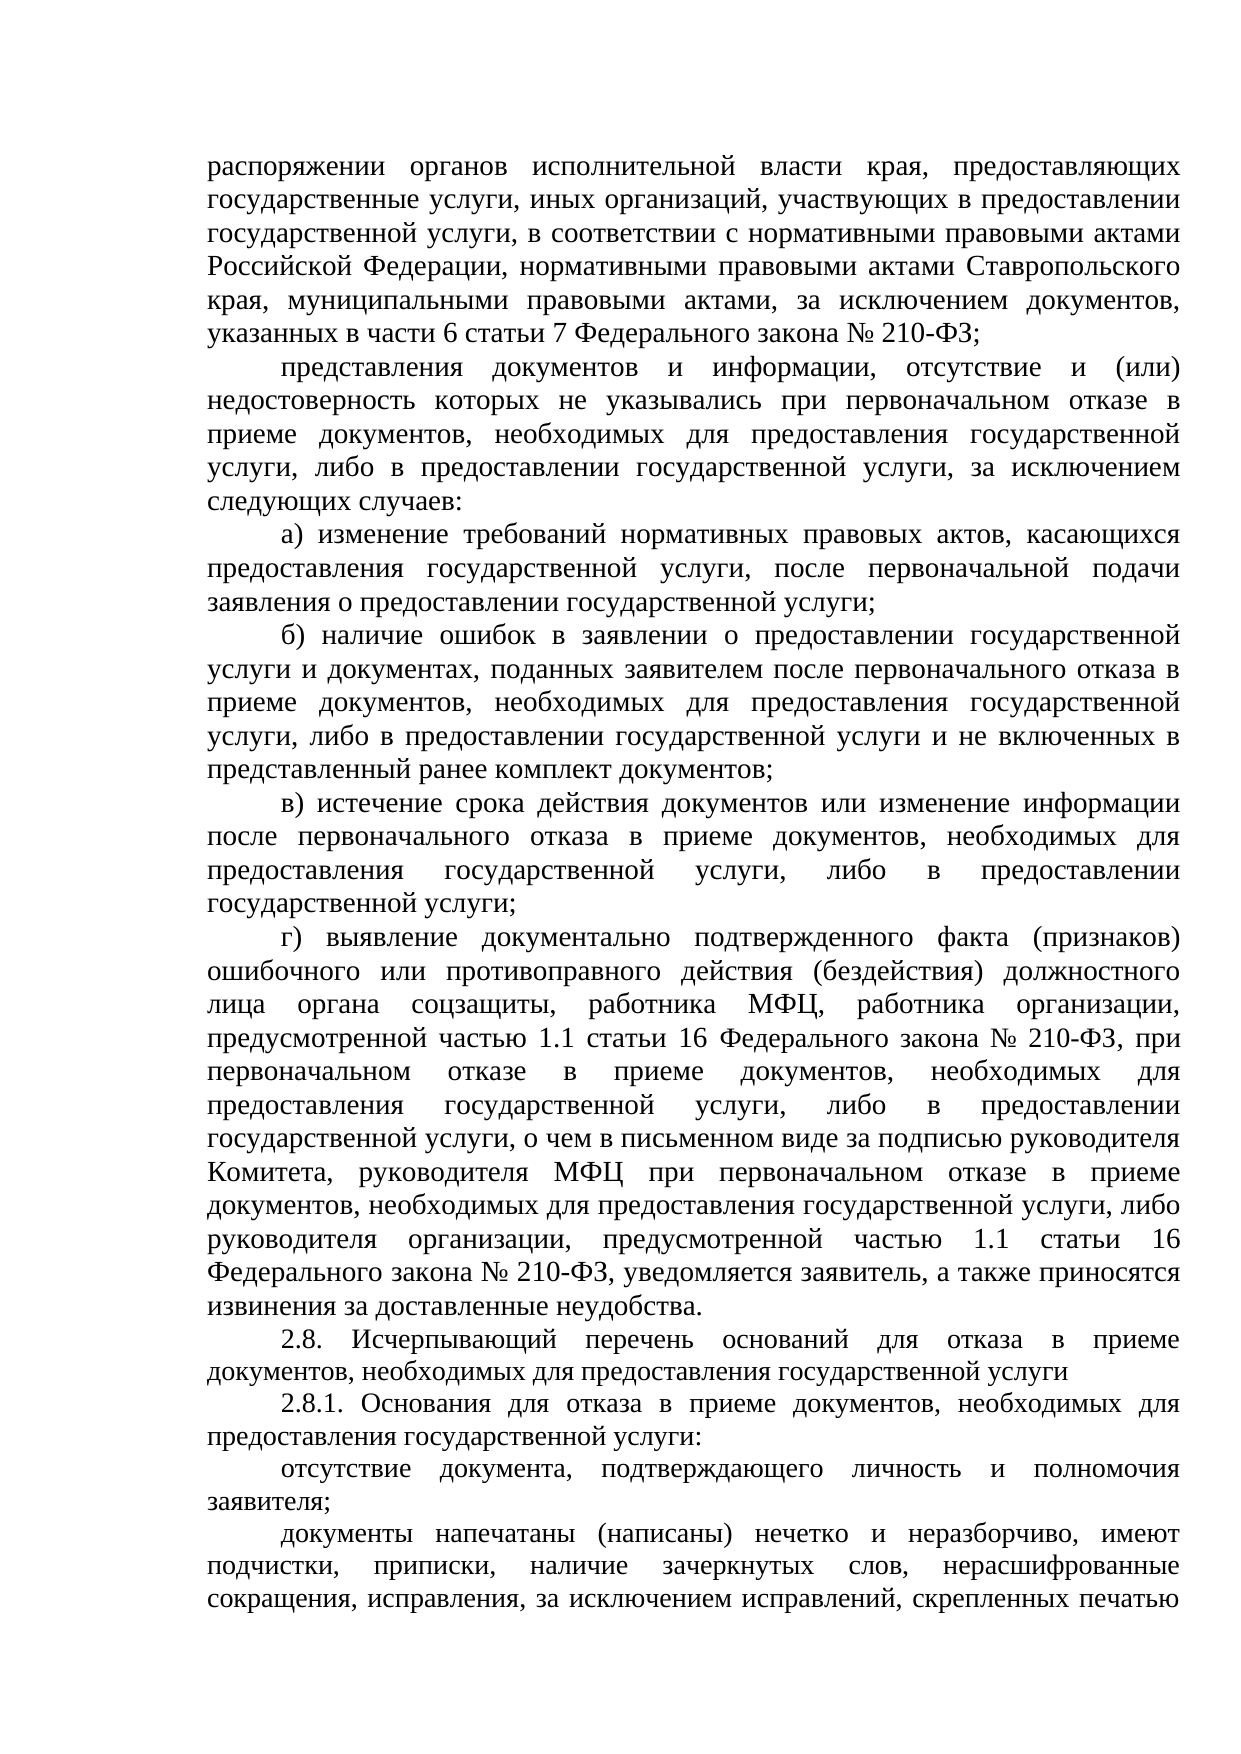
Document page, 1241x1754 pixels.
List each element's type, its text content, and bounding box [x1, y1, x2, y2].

text представления документов и информации, отсутствие и (или) недостоверность которых не указывались при первоначальном отказе в приеме документов, необходимых для предоставления государственной услуги, либо в предоставлении государственной услуги, за исключением следующих случаев: [207, 349, 1181, 517]
text в) истечение срока действия документов или изменение информации после первоначального отказа в приеме документов, необходимых для предоставления государственной услуги, либо в предоставлении государственной услуги; [207, 785, 1181, 919]
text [207, 148, 1181, 349]
text 2.8.1. Основания для отказа в приеме документов, необходимых для предоставления государственной услуги: [207, 1386, 1181, 1451]
text 2.8. Исчерпывающий перечень оснований для отказа в приеме документов, необходимых для предоставления государственной услуги [207, 1322, 1181, 1386]
text б) наличие ошибок в заявлении о предоставлении государственной услуги и документах, поданных заявителем после первоначального отказа в приеме документов, необходимых для предоставления государственной услуги, либо в предоставлении государственной услуги и не включенных в представленный ранее комплект документов; [207, 617, 1181, 785]
text а) изменение требований нормативных правовых актов, касающихся предоставления государственной услуги, после первоначальной подачи заявления о предоставлении государственной услуги; [207, 517, 1181, 617]
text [207, 1516, 1181, 1613]
text г) выявление документально подтвержденного факта (признаков) ошибочного или противоправного действия (бездействия) должностного лица органа соцзащиты, работника МФЦ, работника организации, предусмотренной частью 1.1 статьи 16 Федерального закона № 210-ФЗ, при первоначальном отказе в приеме документов, необходимых для предоставления государственной услуги, либо в предоставлении государственной услуги, о чем в письменном виде за подписью руководителя Комитета, руководителя МФЦ при первоначальном отказе в приеме документов, необходимых для предоставления государственной услуги, либо руководителя организации, предусмотренной частью 1.1 статьи 16 Федерального закона № 210-ФЗ, уведомляется заявитель, а также приносятся извинения за доставленные неудобства. [207, 919, 1181, 1322]
text отсутствие документа, подтверждающего личность и полномочия заявителя; [207, 1451, 1181, 1516]
